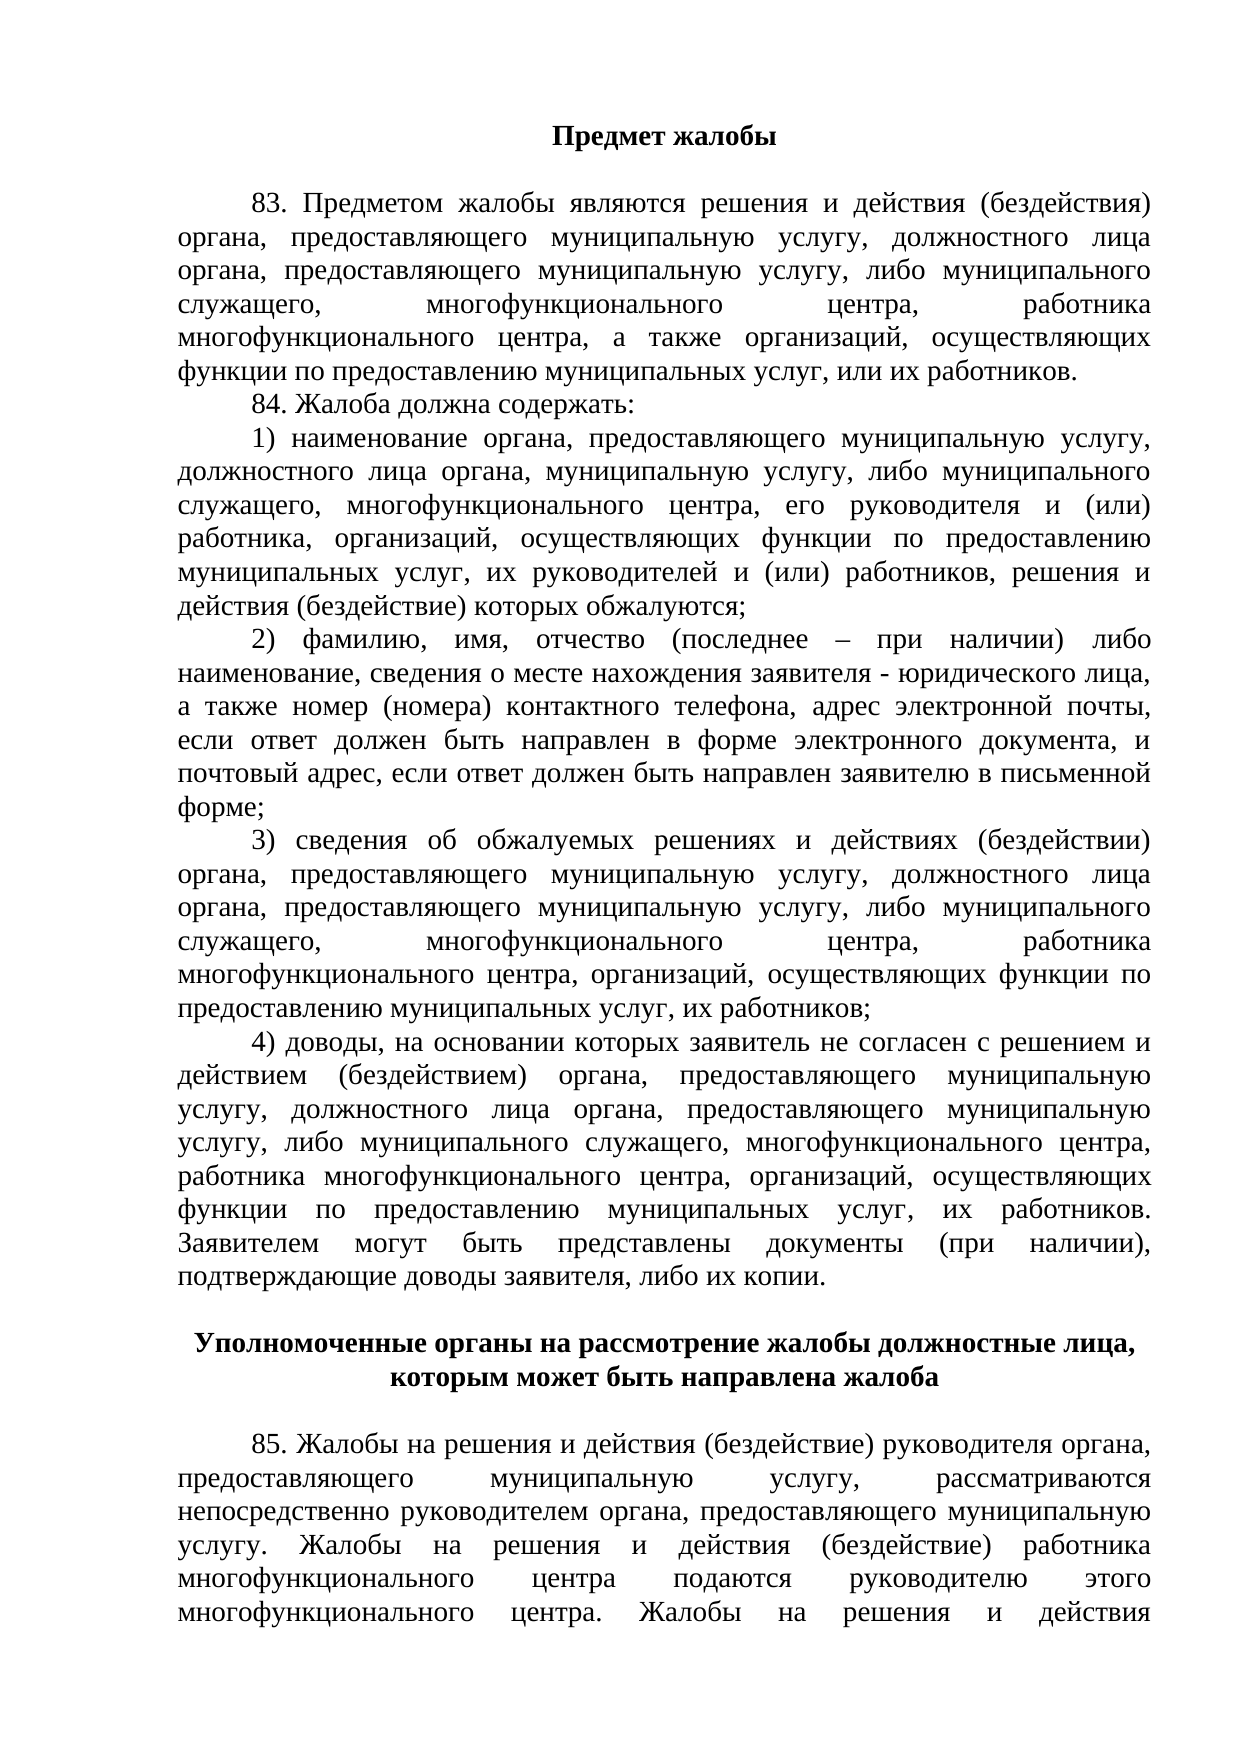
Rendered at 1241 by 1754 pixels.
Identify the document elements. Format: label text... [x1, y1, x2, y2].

text 1) наименование органа, предоставляющего муниципальную услугу, должностного лица органа, муниципальную услугу, либо муниципального служащего, многофункционального центра, его руководителя и (или) работника, организаций, осуществляющих функции по предоставлению муниципальных услуг, их руководителей и (или) работников, решения и действия (бездействие) которых обжалуются; [177, 420, 1152, 621]
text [177, 1426, 1152, 1627]
text 4) доводы, на основании которых заявитель не согласен с решением и действием (бездействием) органа, предоставляющего муниципальную услугу, должностного лица органа, предоставляющего муниципальную услугу, либо муниципального служащего, многофункционального центра, работника многофункционального центра, организаций, осуществляющих функции по предоставлению муниципальных услуг, их работников. Заявителем могут быть представлены документы (при наличии), подтверждающие доводы заявителя, либо их копии. [177, 1024, 1152, 1292]
text Предмет жалобы [177, 118, 1152, 152]
text 83. Предметом жалобы являются решения и действия (бездействия) органа, предоставляющего муниципальную услугу, должностного лица органа, предоставляющего муниципальную услугу, либо муниципального служащего, многофункционального центра, работника многофункционального центра, а также организаций, осуществляющих функции по предоставлению муниципальных услуг, или их работников. [177, 185, 1152, 386]
text 2) фамилию, имя, отчество (последнее – при наличии) либо наименование, сведения о месте нахождения заявителя - юридического лица, а также номер (номера) контактного телефона, адрес электронной почты, если ответ должен быть направлен в форме электронного документа, и почтовый адрес, если ответ должен быть направлен заявителю в письменной форме; [177, 621, 1152, 822]
text Уполномоченные органы на рассмотрение жалобы должностные лица, которым может быть направлена жалоба [177, 1326, 1152, 1393]
text 84. Жалоба должна содержать: [177, 386, 1152, 420]
text 3) сведения об обжалуемых решениях и действиях (бездействии) органа, предоставляющего муниципальную услугу, должностного лица органа, предоставляющего муниципальную услугу, либо муниципального служащего, многофункционального центра, работника многофункционального центра, организаций, осуществляющих функции по предоставлению муниципальных услуг, их работников; [177, 822, 1152, 1024]
